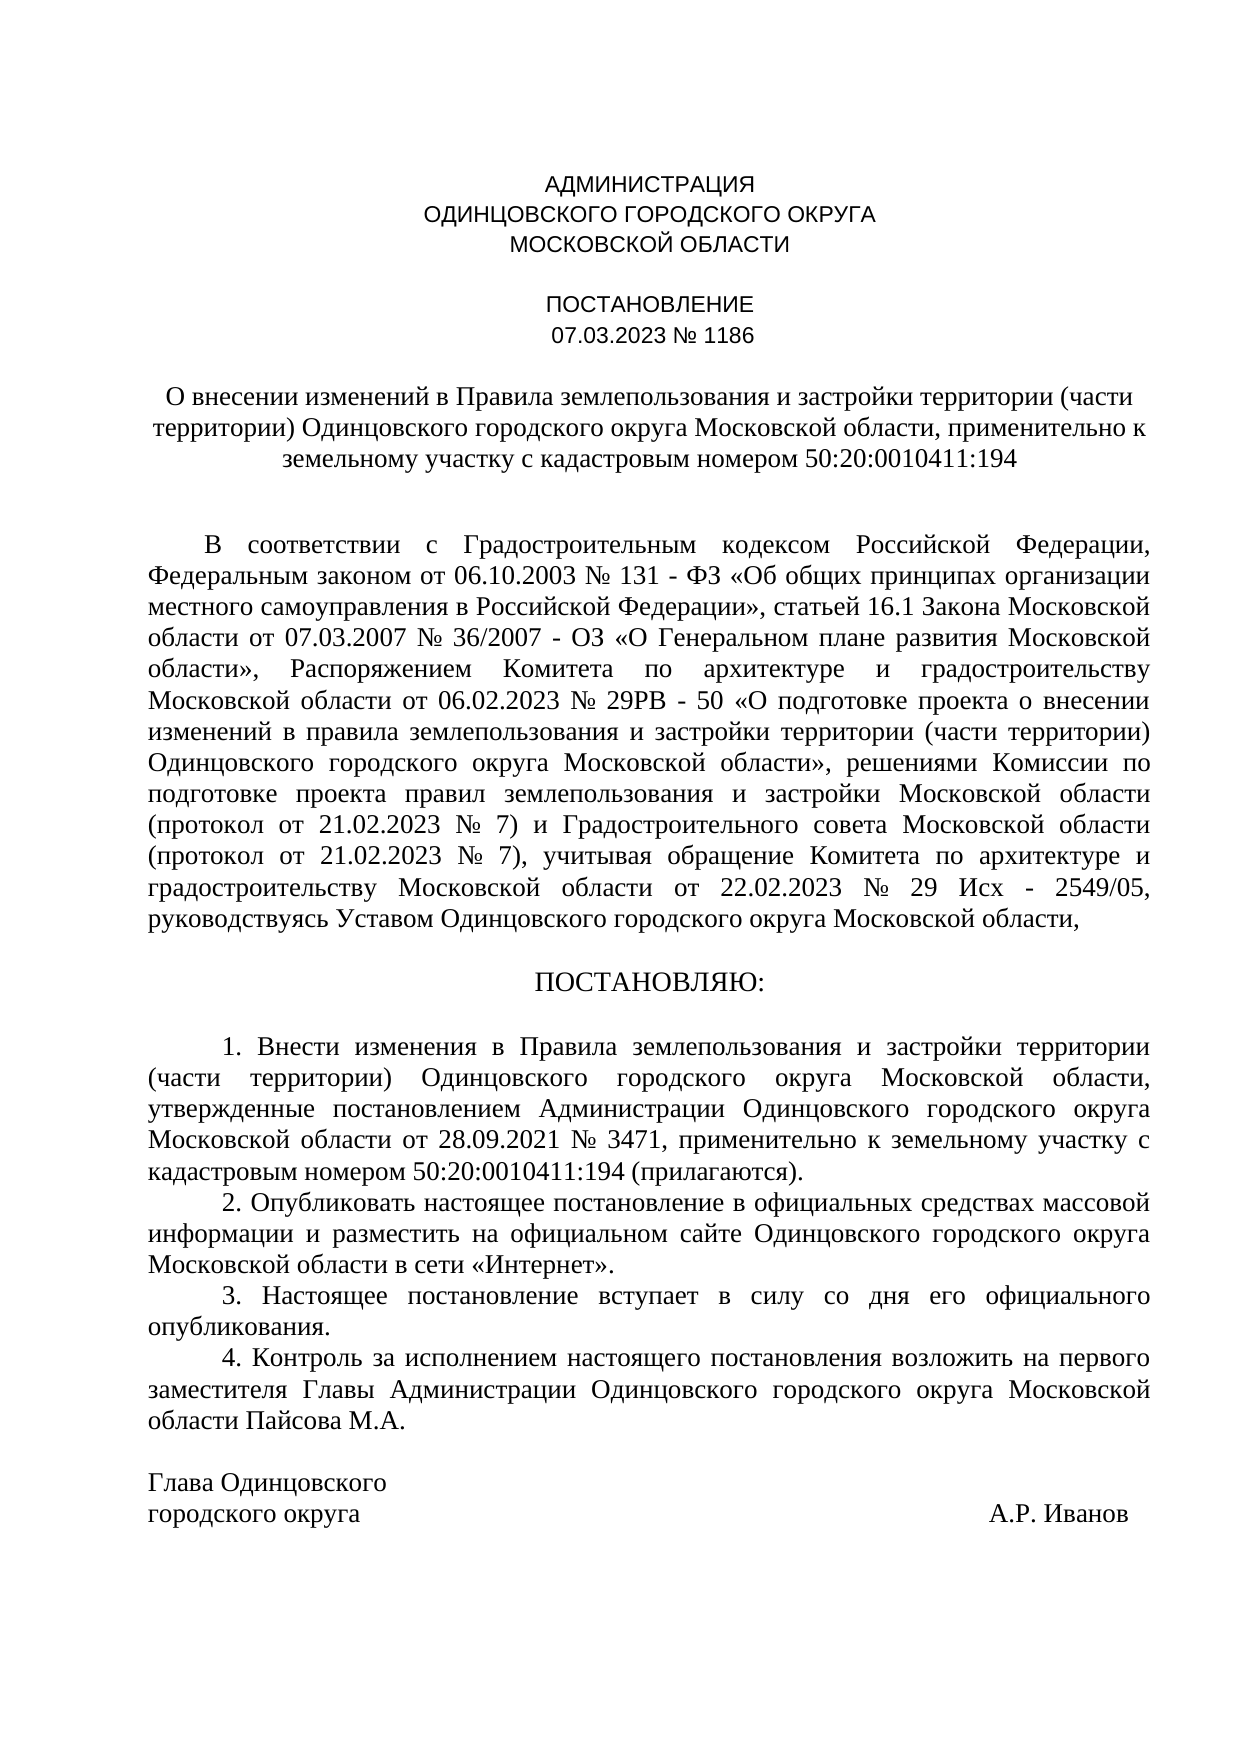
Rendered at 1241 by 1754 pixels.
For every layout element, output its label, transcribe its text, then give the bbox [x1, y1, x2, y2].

text О внесении изменений в Правила землепользования и застройки территории (части территории) Одинцовского городского округа Московской области, применительно к земельному участку с кадастровым номером 50:20:0010411:194 [148, 380, 1152, 473]
text 3. Настоящее постановление вступает в силу со дня его официального опубликования. [148, 1279, 1152, 1342]
text В соответствии с Градостроительным кодексом Российской Федерации, Федеральным законом от 06.10.2003 № 131 - ФЗ «Об общих принципах организации местного самоуправления в Российской Федерации», статьей 16.1 Закона Московской области от 07.03.2007 № 36/2007 - ОЗ «О Генеральном плане развития Московской области», Распоряжением Комитета по архитектуре и градостроительству Московской области от 06.02.2023 № 29РВ - 50 «О подготовке проекта о внесении изменений в правила землепользования и застройки территории (части территории) Одинцовского городского округа Московской области», решениями Комиссии по подготовке проекта правил землепользования и застройки Московской области (протокол от 21.02.2023 № 7) и Градостроительного совета Московской области (протокол от 21.02.2023 № 7), учитывая обращение Комитета по архитектуре и градостроительству Московской области от 22.02.2023 № 29 Исх - 2549/05, руководствуясь Уставом Одинцовского городского округа Московской области, [148, 528, 1152, 933]
text ПОСТАНОВЛЯЮ: [148, 965, 1152, 998]
text МОСКОВСКОЙ ОБЛАСТИ [148, 231, 1152, 257]
text 07.03.2023 № 1186 [148, 322, 1152, 348]
text ПОСТАНОВЛЕНИЕ [148, 291, 1152, 318]
text 1. Внести изменения в Правила землепользования и застройки территории (части территории) Одинцовского городского округа Московской области, утвержденные постановлением Администрации Одинцовского городского округа Московской области от 28.09.2021 № 3471, применительно к земельному участку с кадастровым номером 50:20:0010411:194 (прилагаются). [148, 1030, 1152, 1186]
text городского округа А.Р. Иванов [148, 1497, 1152, 1528]
text АДМИНИСТРАЦИЯ [148, 171, 1152, 197]
text ОДИНЦОВСКОГО ГОРОДСКОГО ОКРУГА [148, 201, 1152, 227]
text 4. Контроль за исполнением настоящего постановления возложить на первого заместителя Главы Администрации Одинцовского городского округа Московской области Пайсова М.А. [148, 1342, 1152, 1435]
text 2. Опубликовать настоящее постановление в официальных средствах массовой информации и разместить на официальном сайте Одинцовского городского округа Московской области в сети «Интернет». [148, 1186, 1152, 1279]
text Глава Одинцовского [148, 1466, 1152, 1497]
